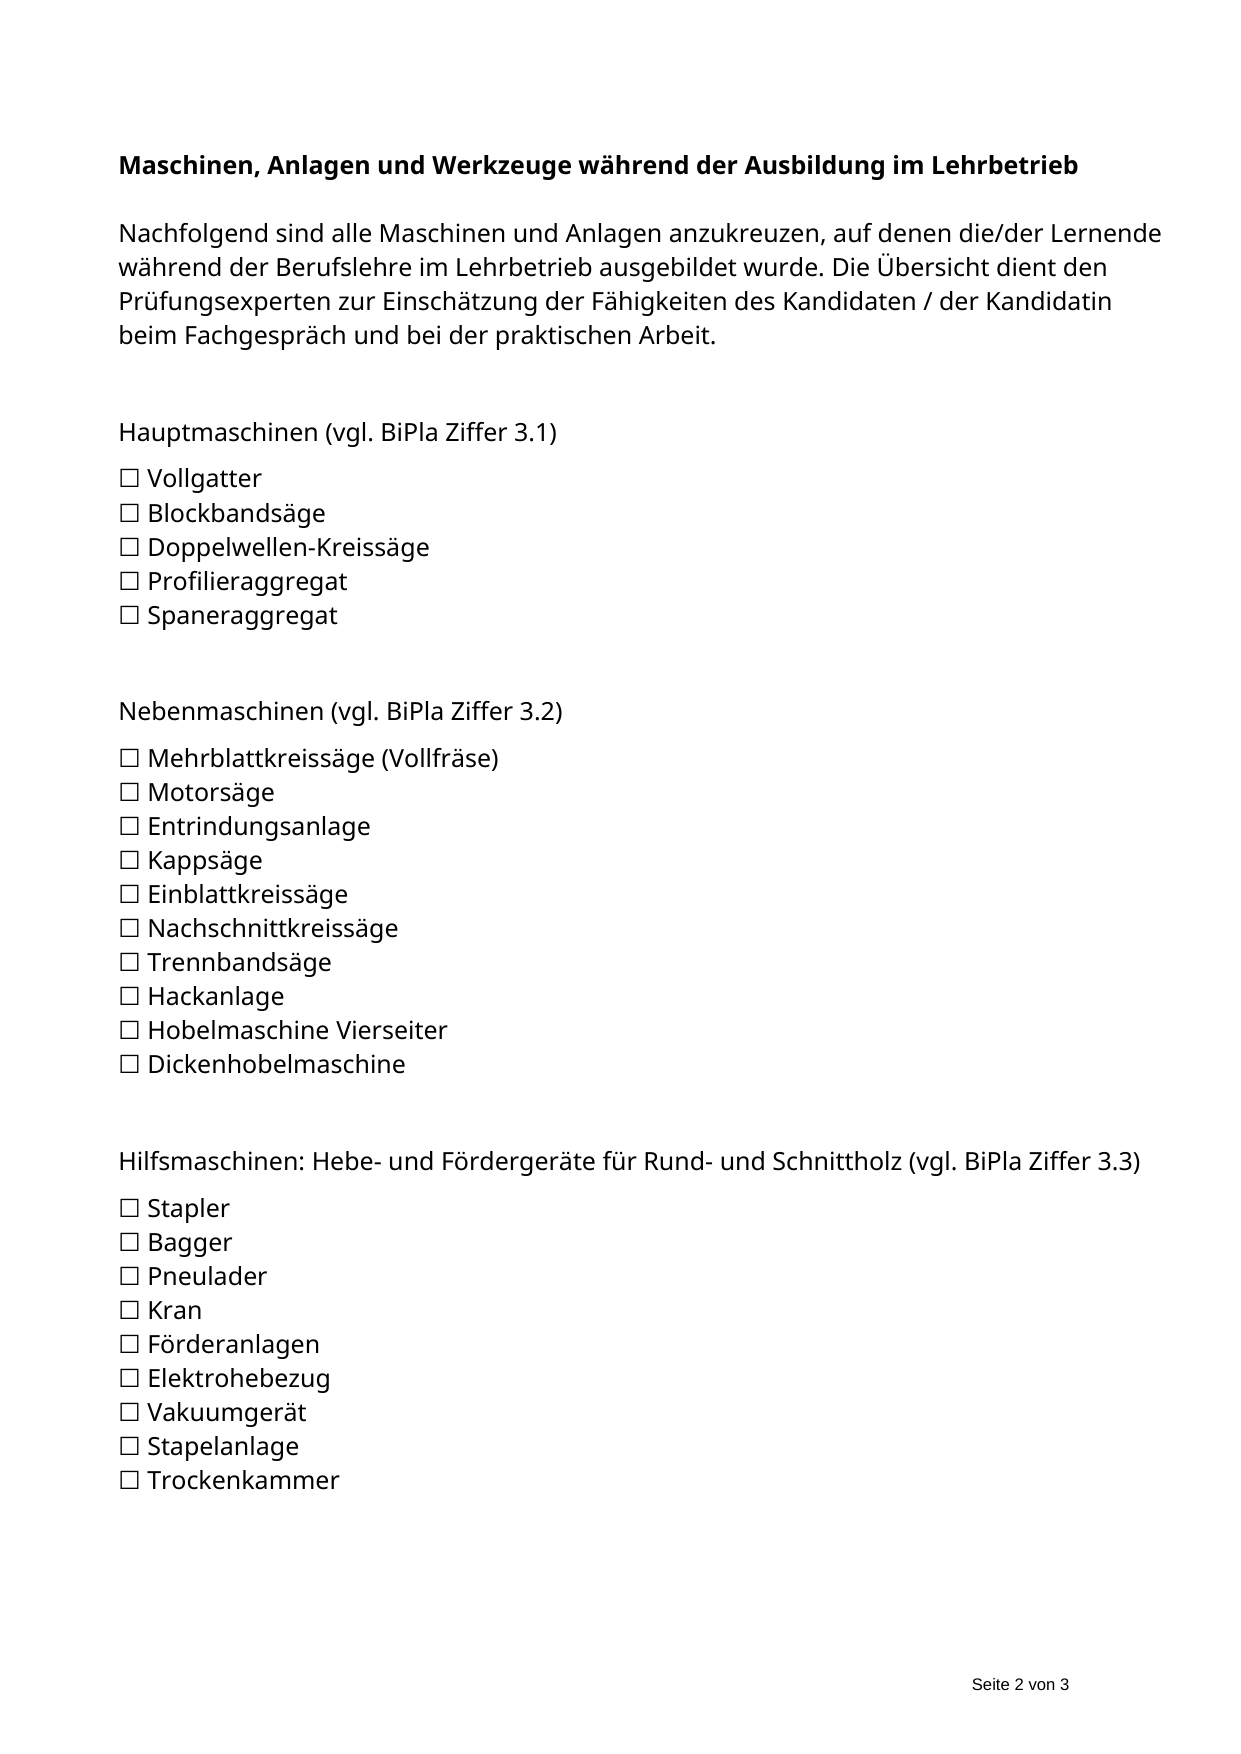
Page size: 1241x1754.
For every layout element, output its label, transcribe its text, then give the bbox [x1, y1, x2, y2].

text Stapler [118, 1190, 1167, 1224]
text Förderanlagen [118, 1326, 1167, 1361]
text Nachfolgend sind alle Maschinen und Anlagen anzukreuzen, auf denen die/der Lernende während der Berufslehre im Lehrbetrieb ausgebildet wurde. Die Übersicht dient den Prüfungsexperten zur Einschätzung der Fähigkeiten des Kandidaten / der Kandidatin beim Fachgespräch und bei der praktischen Arbeit. [118, 216, 1167, 352]
text Trennbandsäge [118, 945, 1167, 979]
text Doppelwellen-Kreissäge [118, 529, 1167, 563]
text Stapelanlage [118, 1429, 1167, 1463]
text Bagger [118, 1224, 1167, 1258]
text Hackanlage [118, 979, 1167, 1013]
text Trockenkammer [118, 1463, 1167, 1497]
text Hobelmaschine Vierseiter [118, 1013, 1167, 1047]
text Pneulader [118, 1258, 1167, 1292]
text Vakuumgerät [118, 1394, 1167, 1429]
text Entrindungsanlage [118, 809, 1167, 843]
text Profilieraggregat [118, 563, 1167, 597]
text Motorsäge [118, 774, 1167, 809]
text Nebenmaschinen (vgl. BiPla Ziffer 3.2) [118, 694, 1167, 728]
text Mehrblattkreissäge (Vollfräse) [118, 741, 1167, 774]
text Elektrohebezug [118, 1361, 1167, 1394]
text Blockbandsäge [118, 495, 1167, 529]
text Dickenhobelmaschine [118, 1047, 1167, 1081]
text Hauptmaschinen (vgl. BiPla Ziffer 3.1) [118, 414, 1167, 449]
text Einblattkreissäge [118, 877, 1167, 911]
text Kappsäge [118, 843, 1167, 877]
text Spaneraggregat [118, 597, 1167, 631]
text Maschinen, Anlagen und Werkzeuge während der Ausbildung im Lehrbetrieb [118, 148, 1167, 182]
text Vollgatter [118, 461, 1167, 495]
text Nachschnittkreissäge [118, 911, 1167, 945]
text Hilfsmaschinen: Hebe- und Fördergeräte für Rund- und Schnittholz (vgl. BiPla Ziffer 3.3) [118, 1144, 1167, 1178]
text Kran [118, 1292, 1167, 1326]
